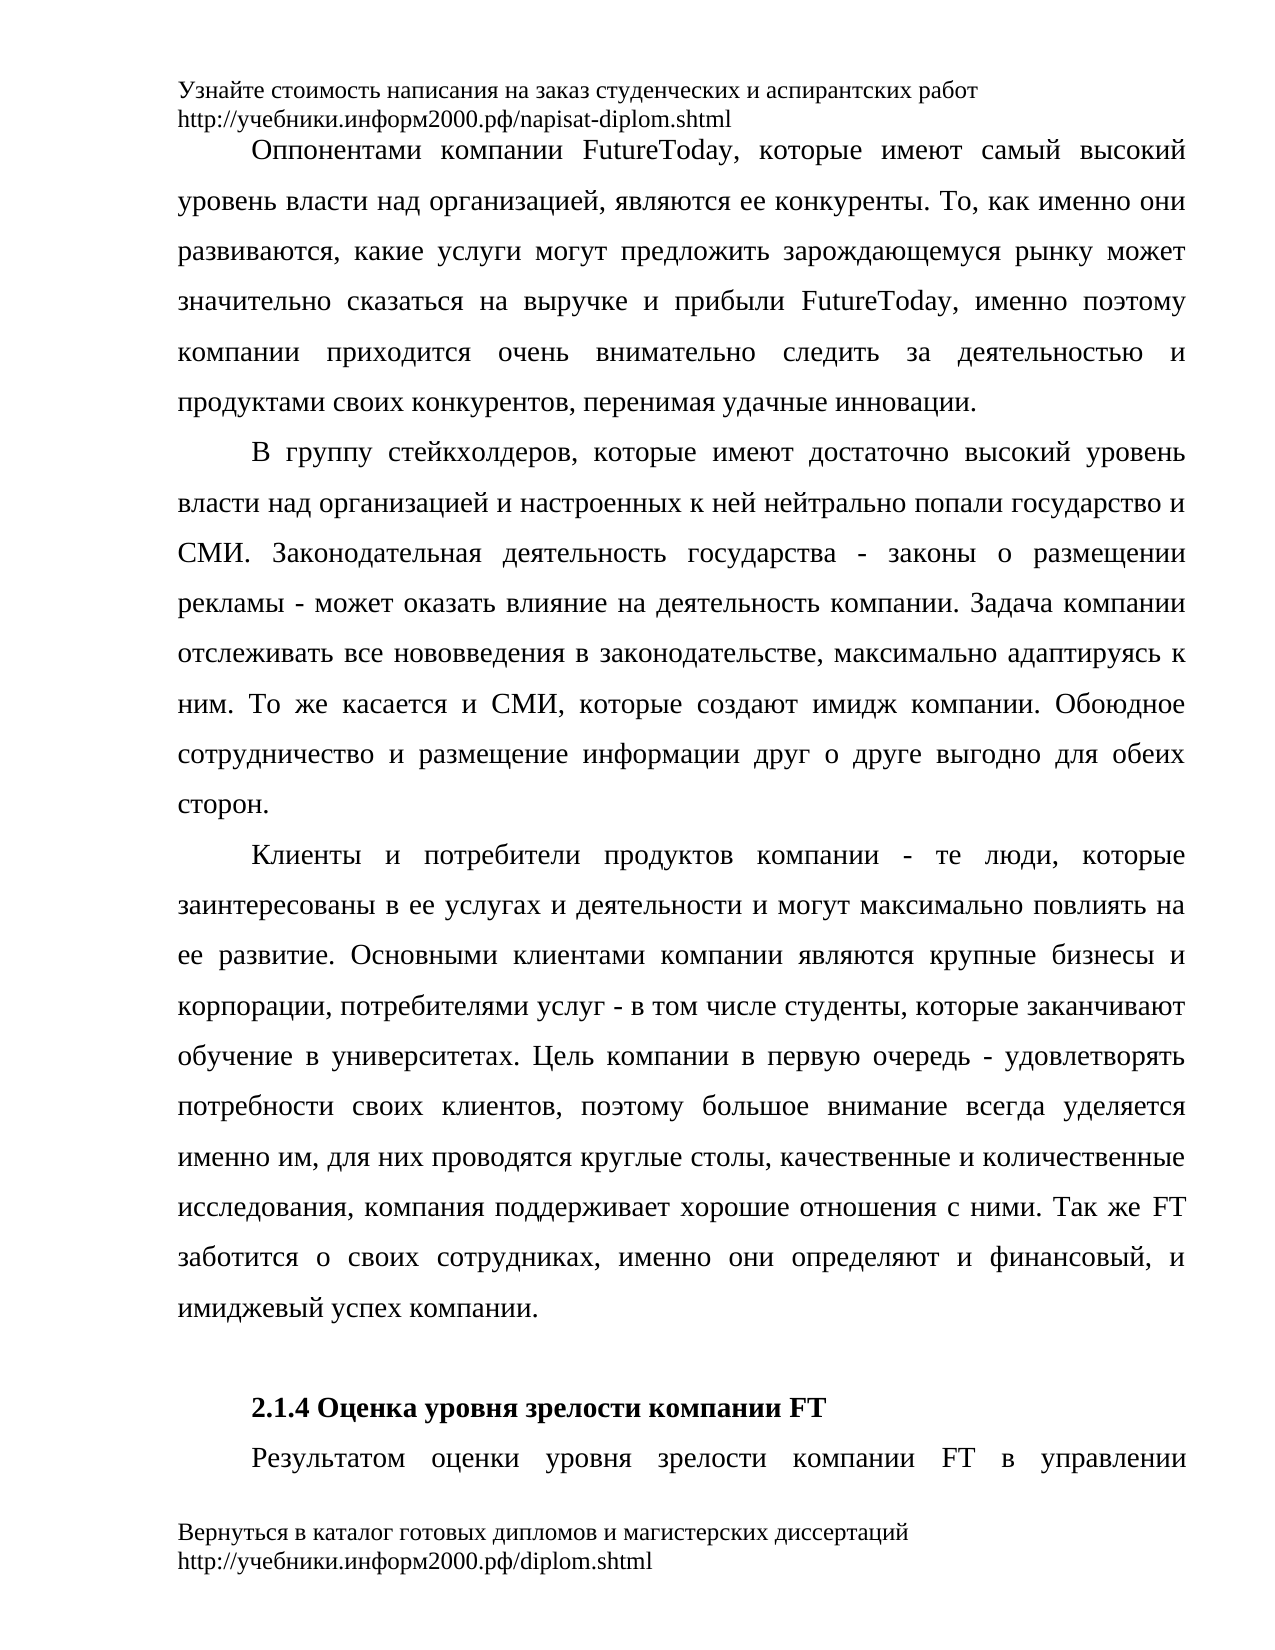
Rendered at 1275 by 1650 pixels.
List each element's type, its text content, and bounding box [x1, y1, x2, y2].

text Оппонентами компании FutureToday, которые имеют самый высокий уровень власти над организацией, являются ее конкуренты. То, как именно они развиваются, какие услуги могут предложить зарождающемуся рынку может значительно сказаться на выручке и прибыли FutureToday, именно поэтому компании приходится очень внимательно следить за деятельностью и продуктами своих конкурентов, перенимая удачные инновации. [177, 132, 1186, 418]
text В группу стейкхолдеров, которые имеют достаточно высокий уровень власти над организацией и настроенных к ней нейтрально попали государство и СМИ. Законодательная деятельность государства - законы о размещении рекламы - может оказать влияние на деятельность компании. Задача компании отслеживать все нововведения в законодательстве, максимально адаптируясь к ним. То же касается и СМИ, которые создают имидж компании. Обоюдное сотрудничество и размещение информации друг о друге выгодно для обеих сторон. [177, 434, 1186, 820]
subtitle 2.1.4 Оценка уровня зрелости компании FT [177, 1390, 1186, 1424]
text Клиенты и потребители продуктов компании - те люди, которые заинтересованы в ее услугах и деятельности и могут максимально повлиять на ее развитие. Основными клиентами компании являются крупные бизнесы и корпорации, потребителями услуг - в том числе студенты, которые заканчивают обучение в университетах. Цель компании в первую очередь - удовлетворять потребности своих клиентов, поэтому большое внимание всегда уделяется именно им, для них проводятся круглые столы, качественные и количественные исследования, компания поддерживает хорошие отношения с ними. Так же FT заботится о своих сотрудниках, именно они определяют и финансовый, и имиджевый успех компании. [177, 837, 1186, 1323]
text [177, 1441, 1186, 1474]
